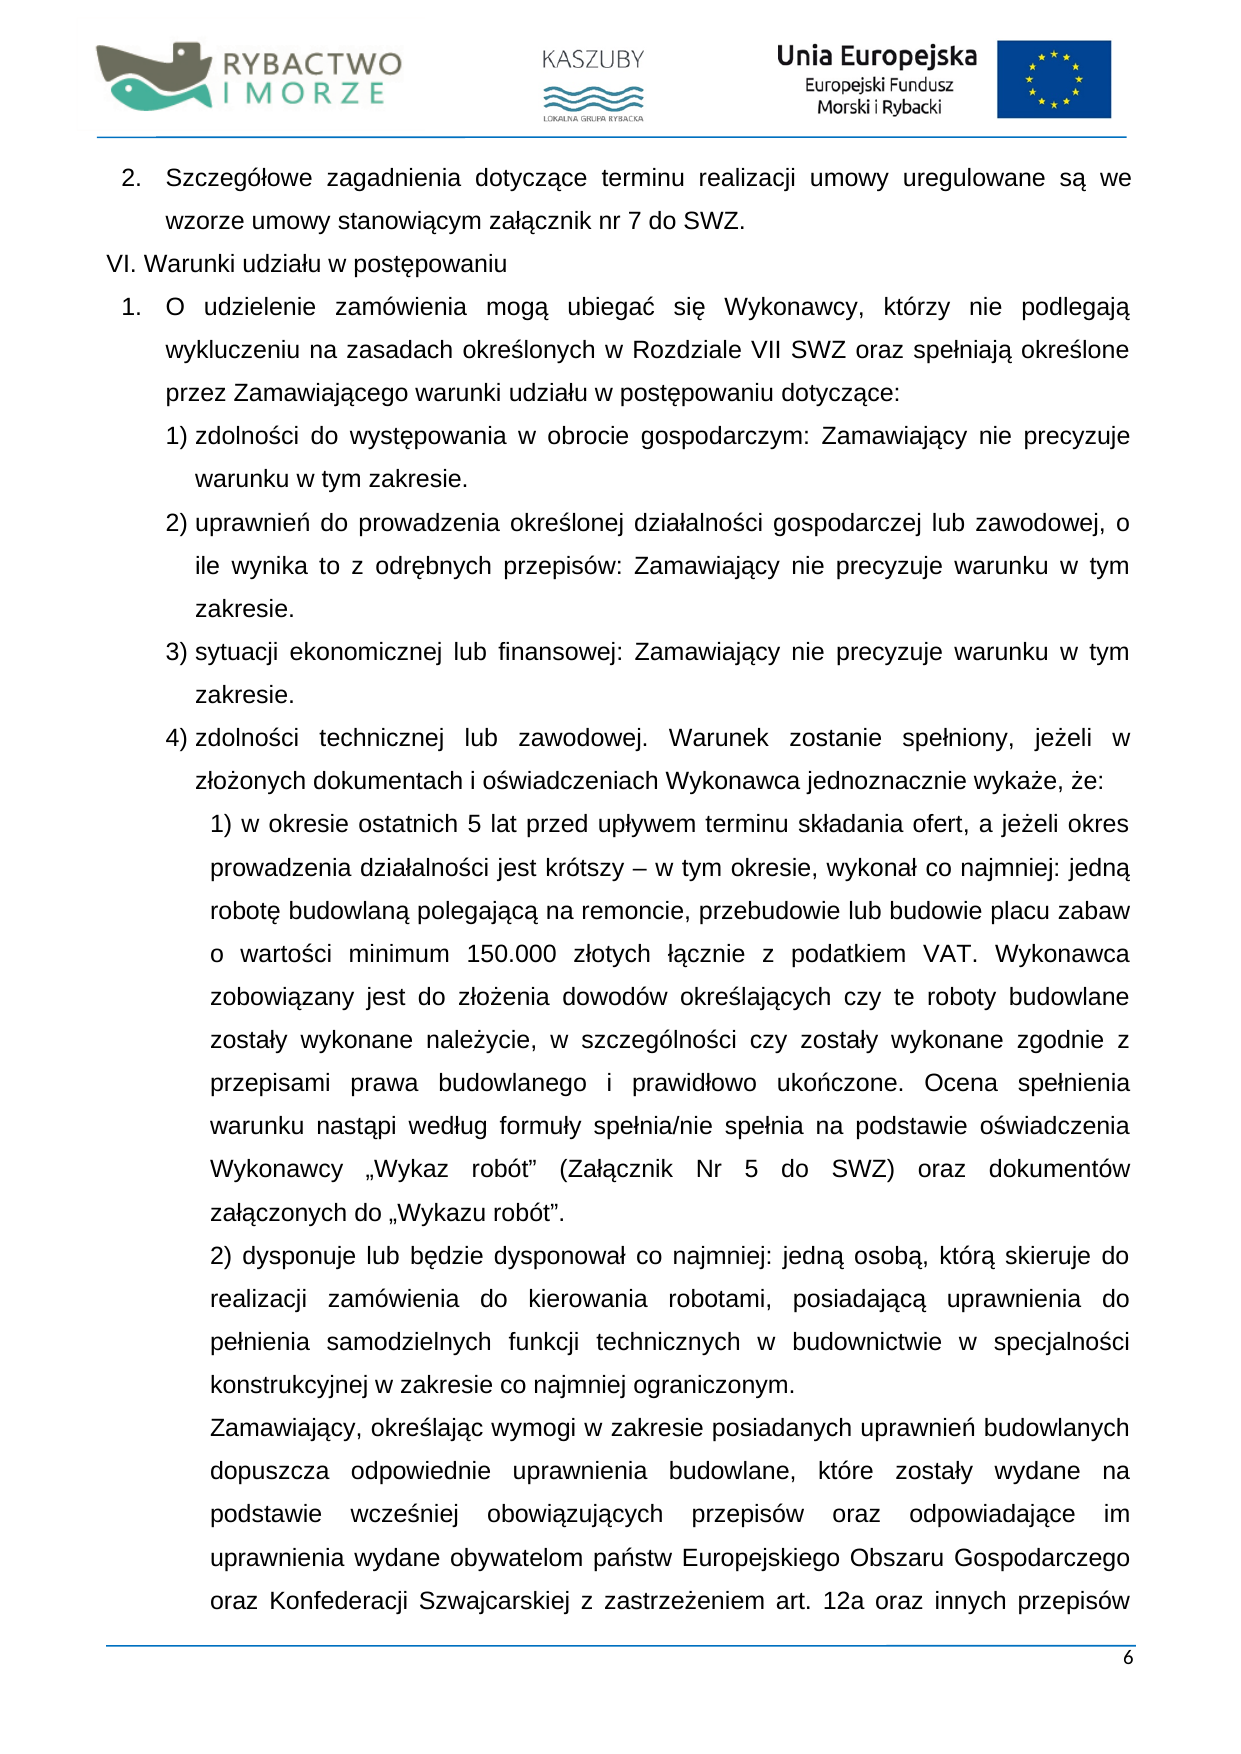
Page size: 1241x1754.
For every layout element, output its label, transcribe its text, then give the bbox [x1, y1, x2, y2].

picture [76, 17, 425, 131]
list Szczegółowe zagadnienia dotyczące terminu realizacji umowy uregulowane są we wzorze umowy stanowiącym załącznik nr 7 do SWZ. [121, 162, 1133, 234]
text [210, 1413, 1131, 1614]
picture [529, 28, 658, 136]
list zdolności do występowania w obrocie gospodarczym: Zamawiający nie precyzuje warunku w tym zakresie. [165, 421, 1131, 493]
list zdolności technicznej lub zawodowej. Warunek zostanie spełniony, jeżeli w złożonych dokumentach i oświadczeniach Wykonawca jednoznacznie wykaże, że: [165, 723, 1131, 795]
list uprawnień do prowadzenia określonej działalności gospodarczej lub zawodowej, o ile wynika to z odrębnych przepisów: Zamawiający nie precyzuje warunku w tym zakresie. [165, 507, 1131, 622]
list O udzielenie zamówienia mogą ubiegać się Wykonawcy, którzy nie podlegają wykluczeniu na zasadach określonych w Rozdziale VII SWZ oraz spełniają określone przez Zamawiającego warunki udziału w postępowaniu dotyczące: [121, 292, 1131, 407]
text 1) w okresie ostatnich 5 lat przed upływem terminu składania ofert, a jeżeli okres prowadzenia działalności jest krótszy – w tym okresie, wykonał co najmniej: jedną robotę budowlaną polegającą na remoncie, przebudowie lub budowie placu zabaw o wartości minimum 150.000 złotych łącznie z podatkiem VAT. Wykonawca zobowiązany jest do złożenia dowodów określających czy te roboty budowlane zostały wykonane należycie, w szczególności czy zostały wykonane zgodnie z przepisami prawa budowlanego i prawidłowo ukończone. Ocena spełnienia warunku nastąpi według formuły spełnia/nie spełnia na podstawie oświadczenia Wykonawcy „Wykaz robót” (Załącznik Nr 5 do SWZ) oraz dokumentów załączonych do „Wykazu robót”. [210, 809, 1131, 1226]
picture [778, 38, 1113, 120]
list sytuacji ekonomicznej lub finansowej: Zamawiający nie precyzuje warunku w tym zakresie. [165, 637, 1131, 709]
text 2) dysponuje lub będzie dysponował co najmniej: jedną osobą, którą skieruje do realizacji zamówienia do kierowania robotami, posiadającą uprawnienia do pełnienia samodzielnych funkcji technicznych w budownictwie w specjalności konstrukcyjnej w zakresie co najmniej ograniczonym. [210, 1241, 1131, 1399]
text VI. Warunki udziału w postępowaniu [106, 249, 1133, 277]
